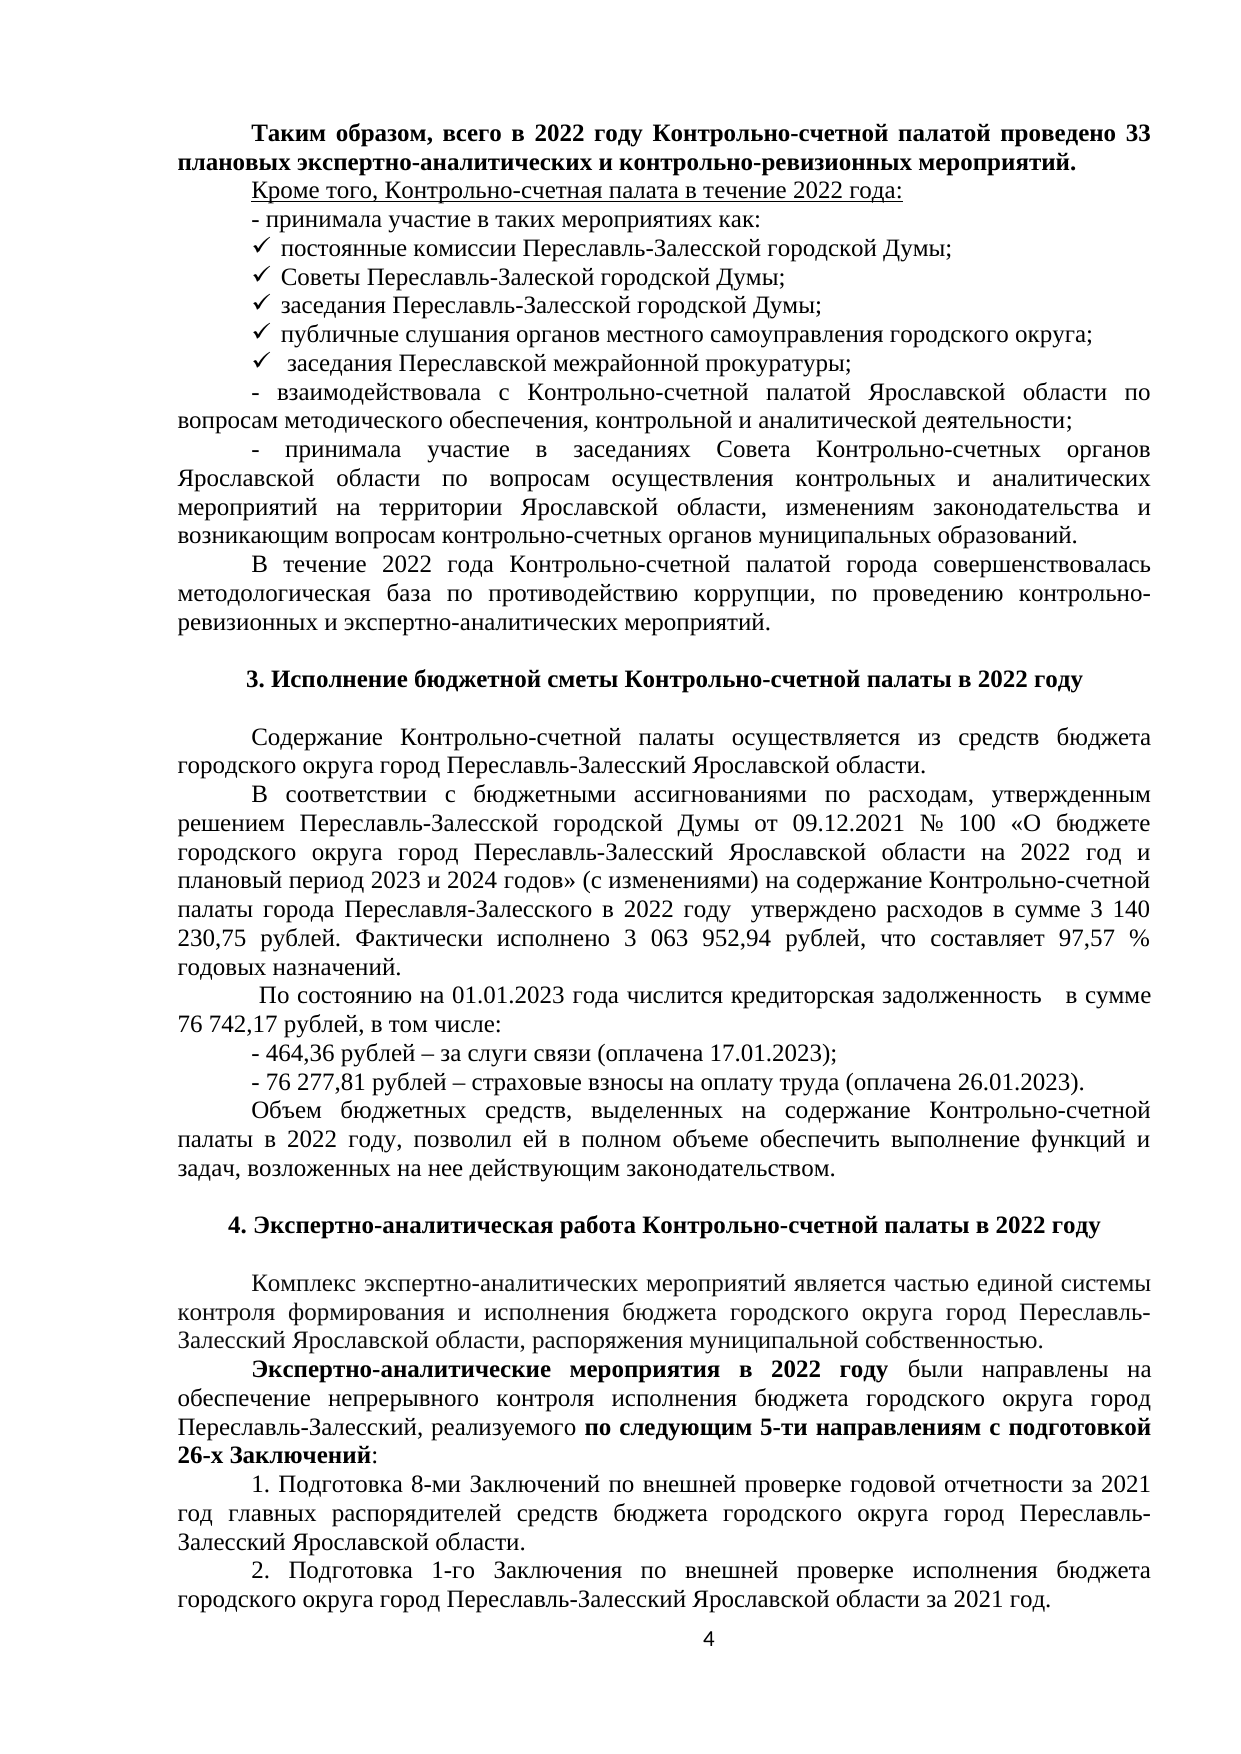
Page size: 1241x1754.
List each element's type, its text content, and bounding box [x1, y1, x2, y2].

text Кроме того, Контрольно-счетная палата в течение 2022 года: [177, 176, 1152, 204]
list заседания Переславль-Залесской городской Думы; [192, 291, 1152, 319]
text - принимала участие в заседаниях Совета Контрольно-счетных органов Ярославской области по вопросам осуществления контрольных и аналитических мероприятий на территории Ярославской области, изменениям законодательства и возникающим вопросам контрольно-счетных органов муниципальных образований. [177, 434, 1152, 549]
list заседания Переславской межрайонной прокуратуры; [192, 348, 1152, 377]
text В соответствии с бюджетными ассигнованиями по расходам, утвержденным решением Переславль-Залесской городской Думы от 09.12.2021 № 100 «О бюджете городского округа город Переславль-Залесский Ярославской области на 2022 год и плановый период 2023 и 2024 годов» (с изменениями) на содержание Контрольно-счетной палаты города Переславля-Залесского в 2022 году утверждено расходов в сумме 3 140 230,75 рублей. Фактически исполнено 3 063 952,94 рублей, что составляет 97,57 % годовых назначений. [177, 779, 1152, 981]
text В течение 2022 года Контрольно-счетной палатой города совершенствовалась методологическая база по противодействию коррупции, по проведению контрольно-ревизионных и экспертно-аналитических мероприятий. [177, 549, 1152, 636]
text - принимала участие в таких мероприятиях как: [177, 204, 1152, 233]
list Советы Переславль-Залеской городской Думы; [192, 262, 1152, 291]
text По состоянию на 01.01.2023 года числится кредиторская задолженность в сумме 76 742,17 рублей, в том числе: [177, 981, 1152, 1038]
text Таким образом, всего в 2022 году Контрольно-счетной палатой проведено 33 плановых экспертно-аналитических и контрольно-ревизионных мероприятий. [177, 118, 1152, 176]
list 4. Экспертно-аналитическая работа Контрольно-счетной палаты в 2022 году [177, 1211, 1152, 1239]
text 2. Подготовка 1-го Заключения по внешней проверке исполнения бюджета городского округа город Переславль-Залесский Ярославской области за 2021 год. [177, 1556, 1152, 1613]
text 1. Подготовка 8-ми Заключений по внешней проверке годовой отчетности за 2021 год главных распорядителей средств бюджета городского округа город Переславль-Залесский Ярославской области. [177, 1469, 1152, 1556]
list постоянные комиссии Переславль-Залесской городской Думы; [192, 233, 1152, 262]
list публичные слушания органов местного самоуправления городского округа; [192, 319, 1152, 348]
text 3. Исполнение бюджетной сметы Контрольно-счетной палаты в 2022 году [177, 664, 1152, 693]
text Экспертно-аналитические мероприятия в 2022 году были направлены на обеспечение непрерывного контроля исполнения бюджета городского округа город Переславль-Залесский, реализуемого по следующим 5-ти направлениям с подготовкой 26-х Заключений: [177, 1354, 1152, 1469]
text Содержание Контрольно-счетной палаты осуществляется из средств бюджета городского округа город Переславль-Залесский Ярославской области. [177, 722, 1152, 779]
text - 76 277,81 рублей – страховые взносы на оплату труда (оплачена 26.01.2023). [177, 1067, 1152, 1096]
text Объем бюджетных средств, выделенных на содержание Контрольно-счетной палаты в 2022 году, позволил ей в полном объеме обеспечить выполнение функций и задач, возложенных на нее действующим законодательством. [177, 1096, 1152, 1182]
text Комплекс экспертно-аналитических мероприятий является частью единой системы контроля формирования и исполнения бюджета городского округа город Переславль-Залесский Ярославской области, распоряжения муниципальной собственностью. [177, 1268, 1152, 1354]
text - 464,36 рублей – за слуги связи (оплачена 17.01.2023); [177, 1038, 1152, 1067]
text - взаимодействовала с Контрольно-счетной палатой Ярославской области по вопросам методического обеспечения, контрольной и аналитической деятельности; [177, 377, 1152, 434]
